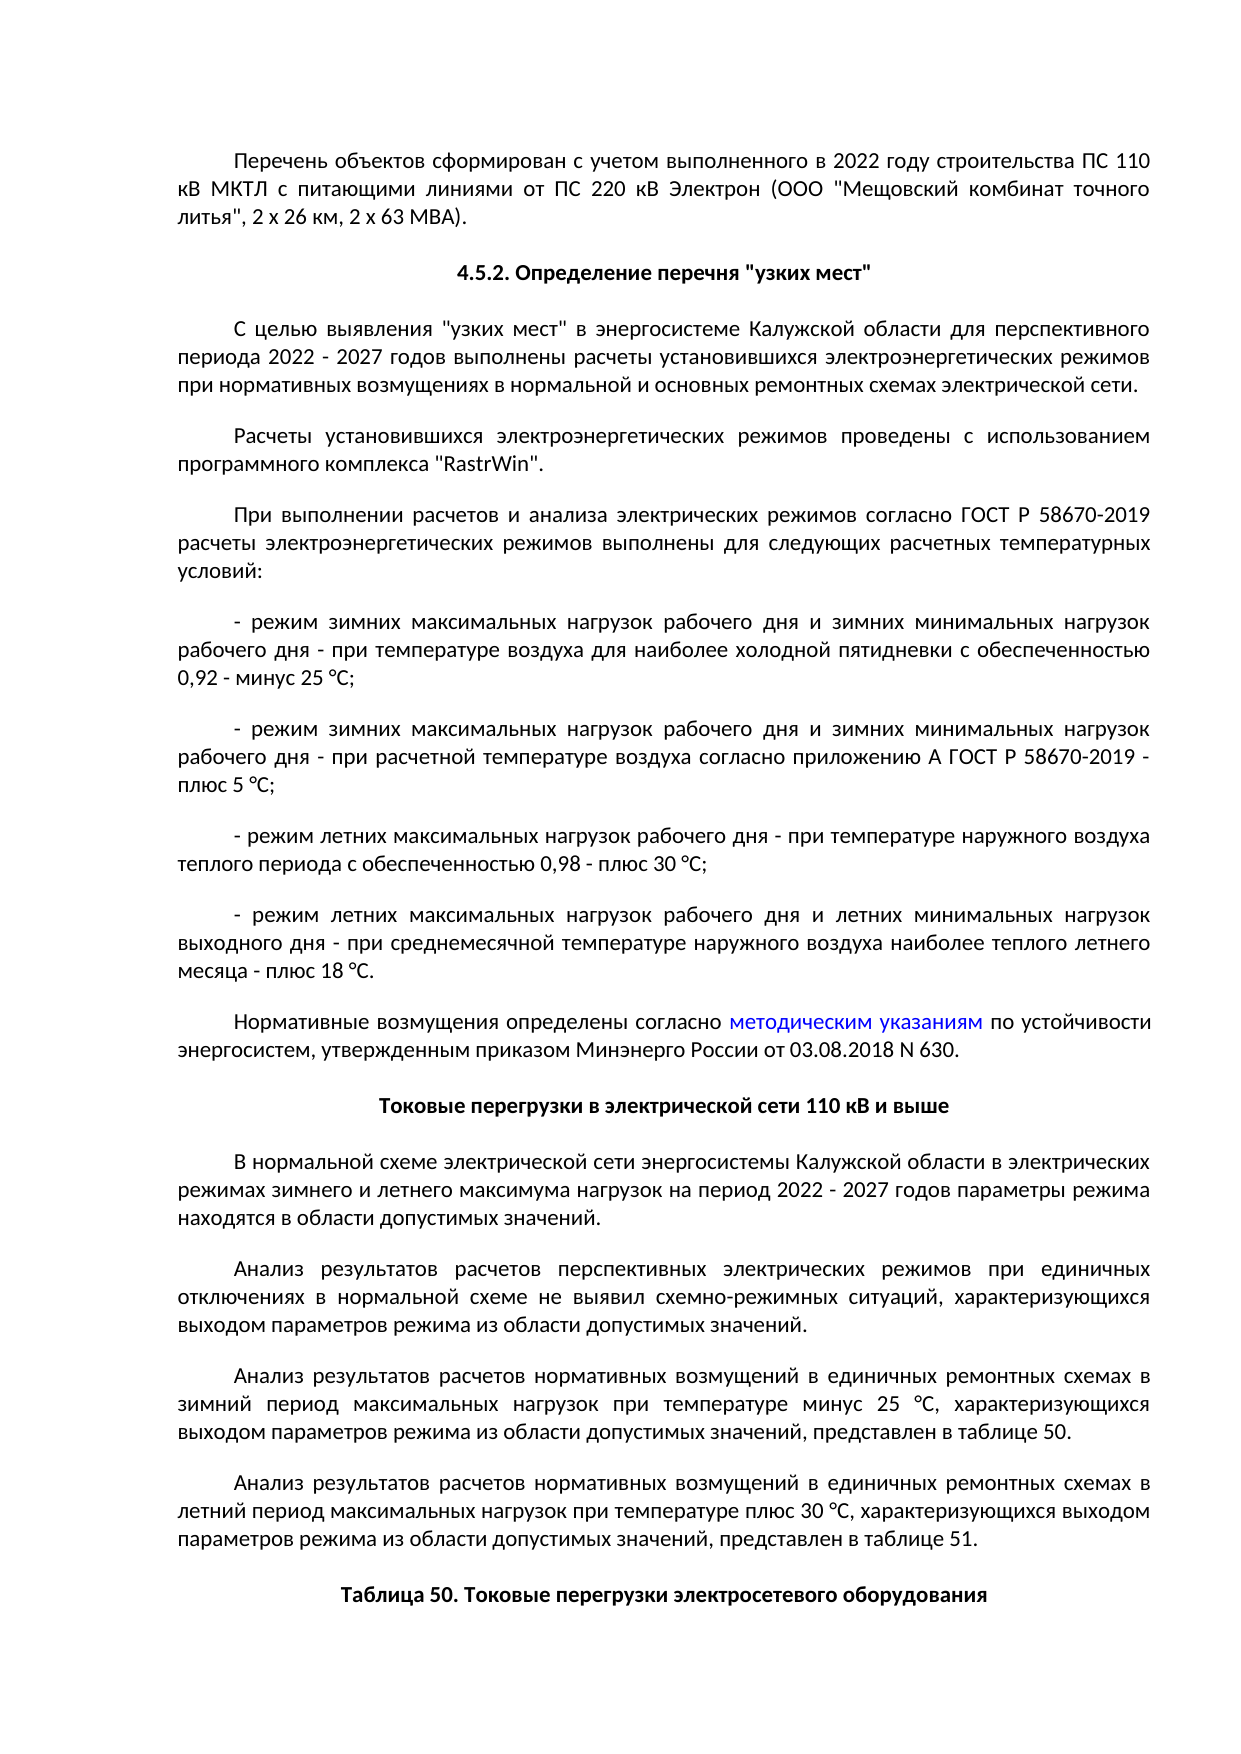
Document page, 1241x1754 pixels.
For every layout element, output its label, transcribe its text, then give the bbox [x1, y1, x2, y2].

text Расчеты установившихся электроэнергетических режимов проведены с использованием программного комплекса "RastrWin". [177, 421, 1152, 477]
text При выполнении расчетов и анализа электрических режимов согласно ГОСТ Р 58670-2019 расчеты электроэнергетических режимов выполнены для следующих расчетных температурных условий: [177, 500, 1152, 584]
text - режим зимних максимальных нагрузок рабочего дня и зимних минимальных нагрузок рабочего дня - при расчетной температуре воздуха согласно приложению А ГОСТ Р 58670-2019 - плюс 5 °C; [177, 714, 1152, 798]
text Анализ результатов расчетов нормативных возмущений в единичных ремонтных схемах в летний период максимальных нагрузок при температуре плюс 30 °C, характеризующихся выходом параметров режима из области допустимых значений, представлен в таблице 51. [177, 1468, 1152, 1552]
text Перечень объектов сформирован с учетом выполненного в 2022 году строительства ПС 110 кВ МКТЛ с питающими линиями от ПС 220 кВ Электрон (ООО "Мещовский комбинат точного литья", 2 x 26 км, 2 x 63 МВА). [177, 146, 1152, 230]
text В нормальной схеме электрической сети энергосистемы Калужской области в электрических режимах зимнего и летнего максимума нагрузок на период 2022 - 2027 годов параметры режима находятся в области допустимых значений. [177, 1147, 1152, 1231]
title Токовые перегрузки в электрической сети 110 кВ и выше [177, 1091, 1152, 1119]
text Анализ результатов расчетов нормативных возмущений в единичных ремонтных схемах в зимний период максимальных нагрузок при температуре минус 25 °C, характеризующихся выходом параметров режима из области допустимых значений, представлен в таблице 50. [177, 1361, 1152, 1445]
title Таблица 50. Токовые перегрузки электросетевого оборудования [177, 1580, 1152, 1608]
text С целью выявления "узких мест" в энергосистеме Калужской области для перспективного периода 2022 - 2027 годов выполнены расчеты установившихся электроэнергетических режимов при нормативных возмущениях в нормальной и основных ремонтных схемах электрической сети. [177, 314, 1152, 398]
text - режим зимних максимальных нагрузок рабочего дня и зимних минимальных нагрузок рабочего дня - при температуре воздуха для наиболее холодной пятидневки с обеспеченностью 0,92 - минус 25 °C; [177, 607, 1152, 691]
text Анализ результатов расчетов перспективных электрических режимов при единичных отключениях в нормальной схеме не выявил схемно-режимных ситуаций, характеризующихся выходом параметров режима из области допустимых значений. [177, 1254, 1152, 1338]
text - режим летних максимальных нагрузок рабочего дня - при температуре наружного воздуха теплого периода с обеспеченностью 0,98 - плюс 30 °C; [177, 821, 1152, 877]
text Нормативные возмущения определены согласно методическим указаниям по устойчивости энергосистем, утвержденным приказом Минэнерго России от 03.08.2018 N 630. [177, 1007, 1152, 1063]
text - режим летних максимальных нагрузок рабочего дня и летних минимальных нагрузок выходного дня - при среднемесячной температуре наружного воздуха наиболее теплого летнего месяца - плюс 18 °C. [177, 900, 1152, 984]
title 4.5.2. Определение перечня "узких мест" [177, 258, 1152, 286]
